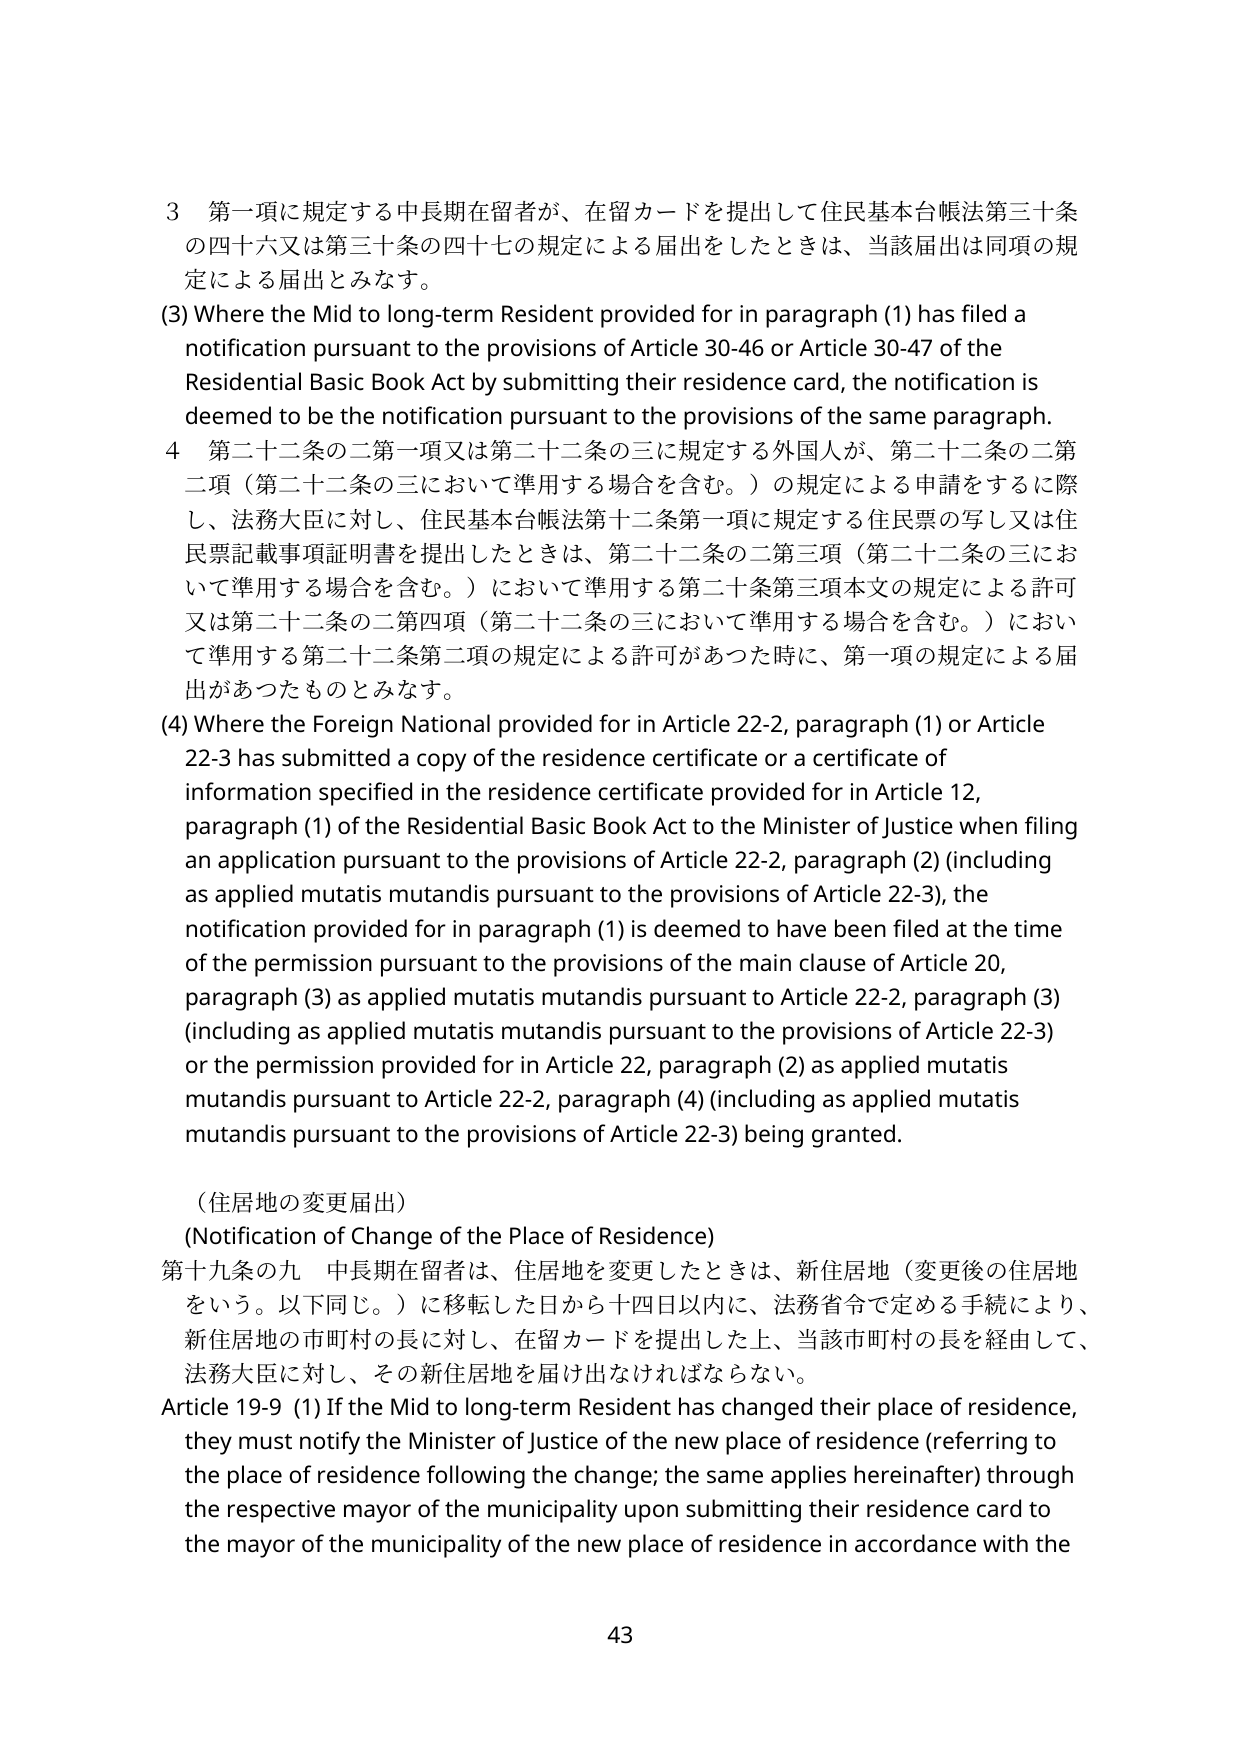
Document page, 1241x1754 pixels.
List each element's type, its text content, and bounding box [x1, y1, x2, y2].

text （住居地の変更届出） [184, 1184, 1079, 1219]
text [161, 1389, 1079, 1560]
text (4) Where the Foreign National provided for in Article 22-2, paragraph (1) or Article 22-3 has submitted a copy of the residence certificate or a certificate of information specified in the residence certificate provided for in Article 12, paragraph (1) of the Residential Basic Book Act to the Minister of Justice when filing an application pursuant to the provisions of Article 22-2, paragraph (2) (including as applied mutatis mutandis pursuant to the provisions of Article 22-3), the notification provided for in paragraph (1) is deemed to have been filed at the time of the permission pursuant to the provisions of the main clause of Article 20, paragraph (3) as applied mutatis mutandis pursuant to Article 22-2, paragraph (3) (including as applied mutatis mutandis pursuant to the provisions of Article 22-3) or the permission provided for in Article 22, paragraph (2) as applied mutatis mutandis pursuant to Article 22-2, paragraph (4) (including as applied mutatis mutandis pursuant to the provisions of Article 22-3) being granted. [161, 706, 1079, 1150]
text ３ 第一項に規定する中長期在留者が、在留カードを提出して住民基本台帳法第三十条の四十六又は第三十条の四十七の規定による届出をしたときは、当該届出は同項の規定による届出とみなす。 [161, 194, 1079, 296]
text 第十九条の九 中長期在留者は、住居地を変更したときは、新住居地（変更後の住居地をいう。以下同じ。）に移転した日から十四日以内に、法務省令で定める手続により、新住居地の市町村の長に対し、在留カードを提出した上、当該市町村の長を経由して、法務大臣に対し、その新住居地を届け出なければならない。 [161, 1253, 1079, 1389]
text (Notification of Change of the Place of Residence) [184, 1219, 1079, 1253]
text (3) Where the Mid to long-term Resident provided for in paragraph (1) has filed a notification pursuant to the provisions of Article 30-46 or Article 30-47 of the Residential Basic Book Act by submitting their residence card, the notification is deemed to be the notification pursuant to the provisions of the same paragraph. [161, 296, 1079, 433]
text ４ 第二十二条の二第一項又は第二十二条の三に規定する外国人が、第二十二条の二第二項（第二十二条の三において準用する場合を含む。）の規定による申請をするに際し、法務大臣に対し、住民基本台帳法第十二条第一項に規定する住民票の写し又は住民票記載事項証明書を提出したときは、第二十二条の二第三項（第二十二条の三において準用する場合を含む。）において準用する第二十条第三項本文の規定による許可又は第二十二条の二第四項（第二十二条の三において準用する場合を含む。）において準用する第二十二条第二項の規定による許可があつた時に、第一項の規定による届出があつたものとみなす。 [161, 433, 1079, 706]
